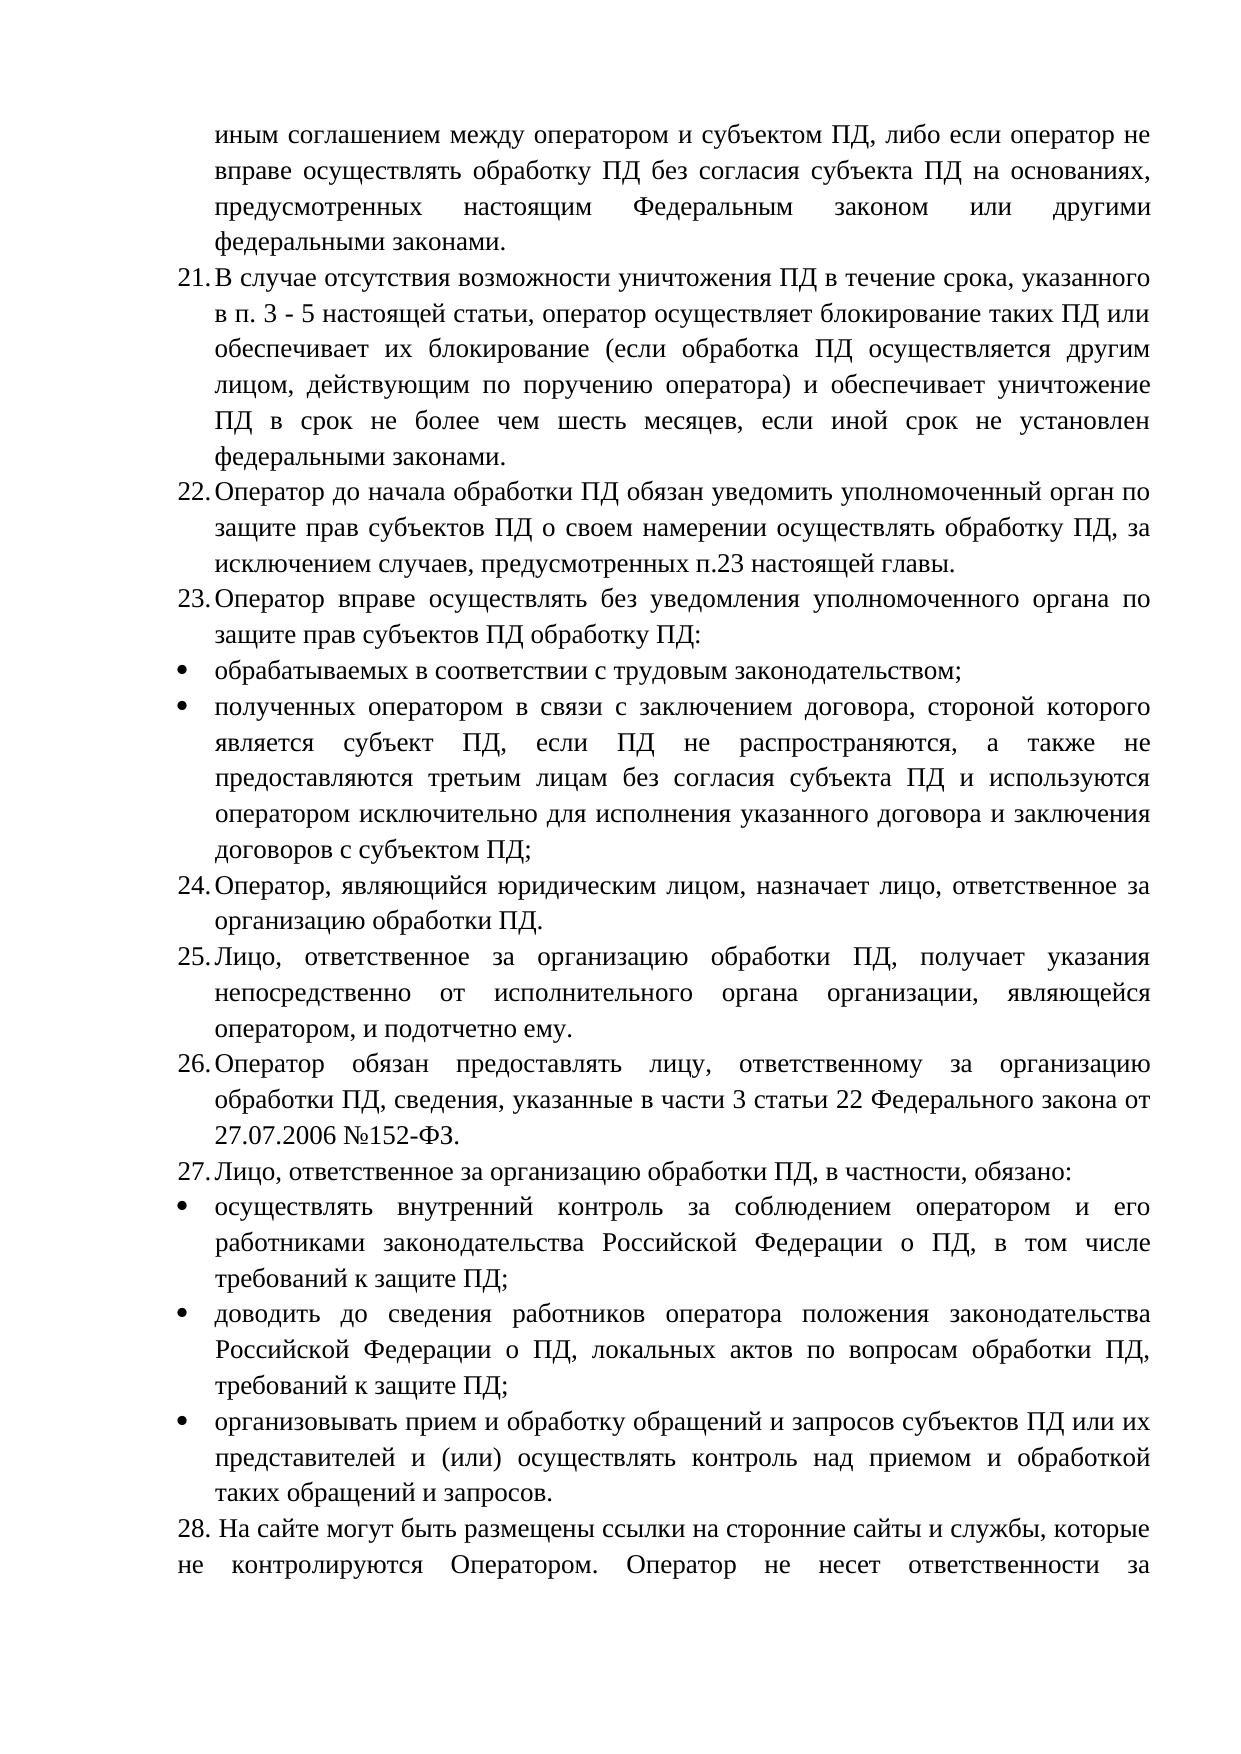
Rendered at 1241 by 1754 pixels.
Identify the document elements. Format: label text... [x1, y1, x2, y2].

list Оператор, являющийся юридическим лицом, назначает лицо, ответственное за организацию обработки ПД. [177, 869, 1152, 936]
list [177, 1512, 1152, 1579]
list Оператор вправе осуществлять без уведомления уполномоченного органа по защите прав субъектов ПД обработку ПД: [177, 583, 1152, 649]
list обрабатываемых в соответствии с трудовым законодательством; [177, 654, 1152, 685]
list осуществлять внутренний контроль за соблюдением оператором и его работниками законодательства Российской Федерации о ПД, в том числе требований к защите ПД; [177, 1190, 1152, 1293]
list Оператор до начала обработки ПД обязан уведомить уполномоченный орган по защите прав субъектов ПД о своем намерении осуществлять обработку ПД, за исключением случаев, предусмотренных п.23 настоящей главы. [177, 475, 1152, 578]
list Лицо, ответственное за организацию обработки ПД, в частности, обязано: [177, 1154, 1152, 1186]
list Лицо, ответственное за организацию обработки ПД, получает указания непосредственно от исполнительного органа организации, являющейся оператором, и подотчетно ему. [177, 940, 1152, 1043]
list В случае отсутствия возможности уничтожения ПД в течение срока, указанного в п. 3 - 5 настоящей статьи, оператор осуществляет блокирование таких ПД или обеспечивает их блокирование (если обработка ПД осуществляется другим лицом, действующим по поручению оператора) и обеспечивает уничтожение ПД в срок не более чем шесть месяцев, если иной срок не установлен федеральными законами. [177, 261, 1152, 471]
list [177, 118, 1152, 256]
list доводить до сведения работников оператора положения законодательства Российской Федерации о ПД, локальных актов по вопросам обработки ПД, требований к защите ПД; [177, 1298, 1152, 1400]
list полученных оператором в связи с заключением договора, стороной которого является субъект ПД, если ПД не распространяются, а также не предоставляются третьим лицам без согласия субъекта ПД и используются оператором исключительно для исполнения указанного договора и заключения договоров с субъектом ПД; [177, 690, 1152, 864]
list Оператор обязан предоставлять лицу, ответственному за организацию обработки ПД, сведения, указанные в части 3 статьи 22 Федерального закона от 27.07.2006 №152-ФЗ. [177, 1047, 1152, 1150]
list организовывать прием и обработку обращений и запросов субъектов ПД или их представителей и (или) осуществлять контроль над приемом и обработкой таких обращений и запросов. [177, 1405, 1152, 1508]
